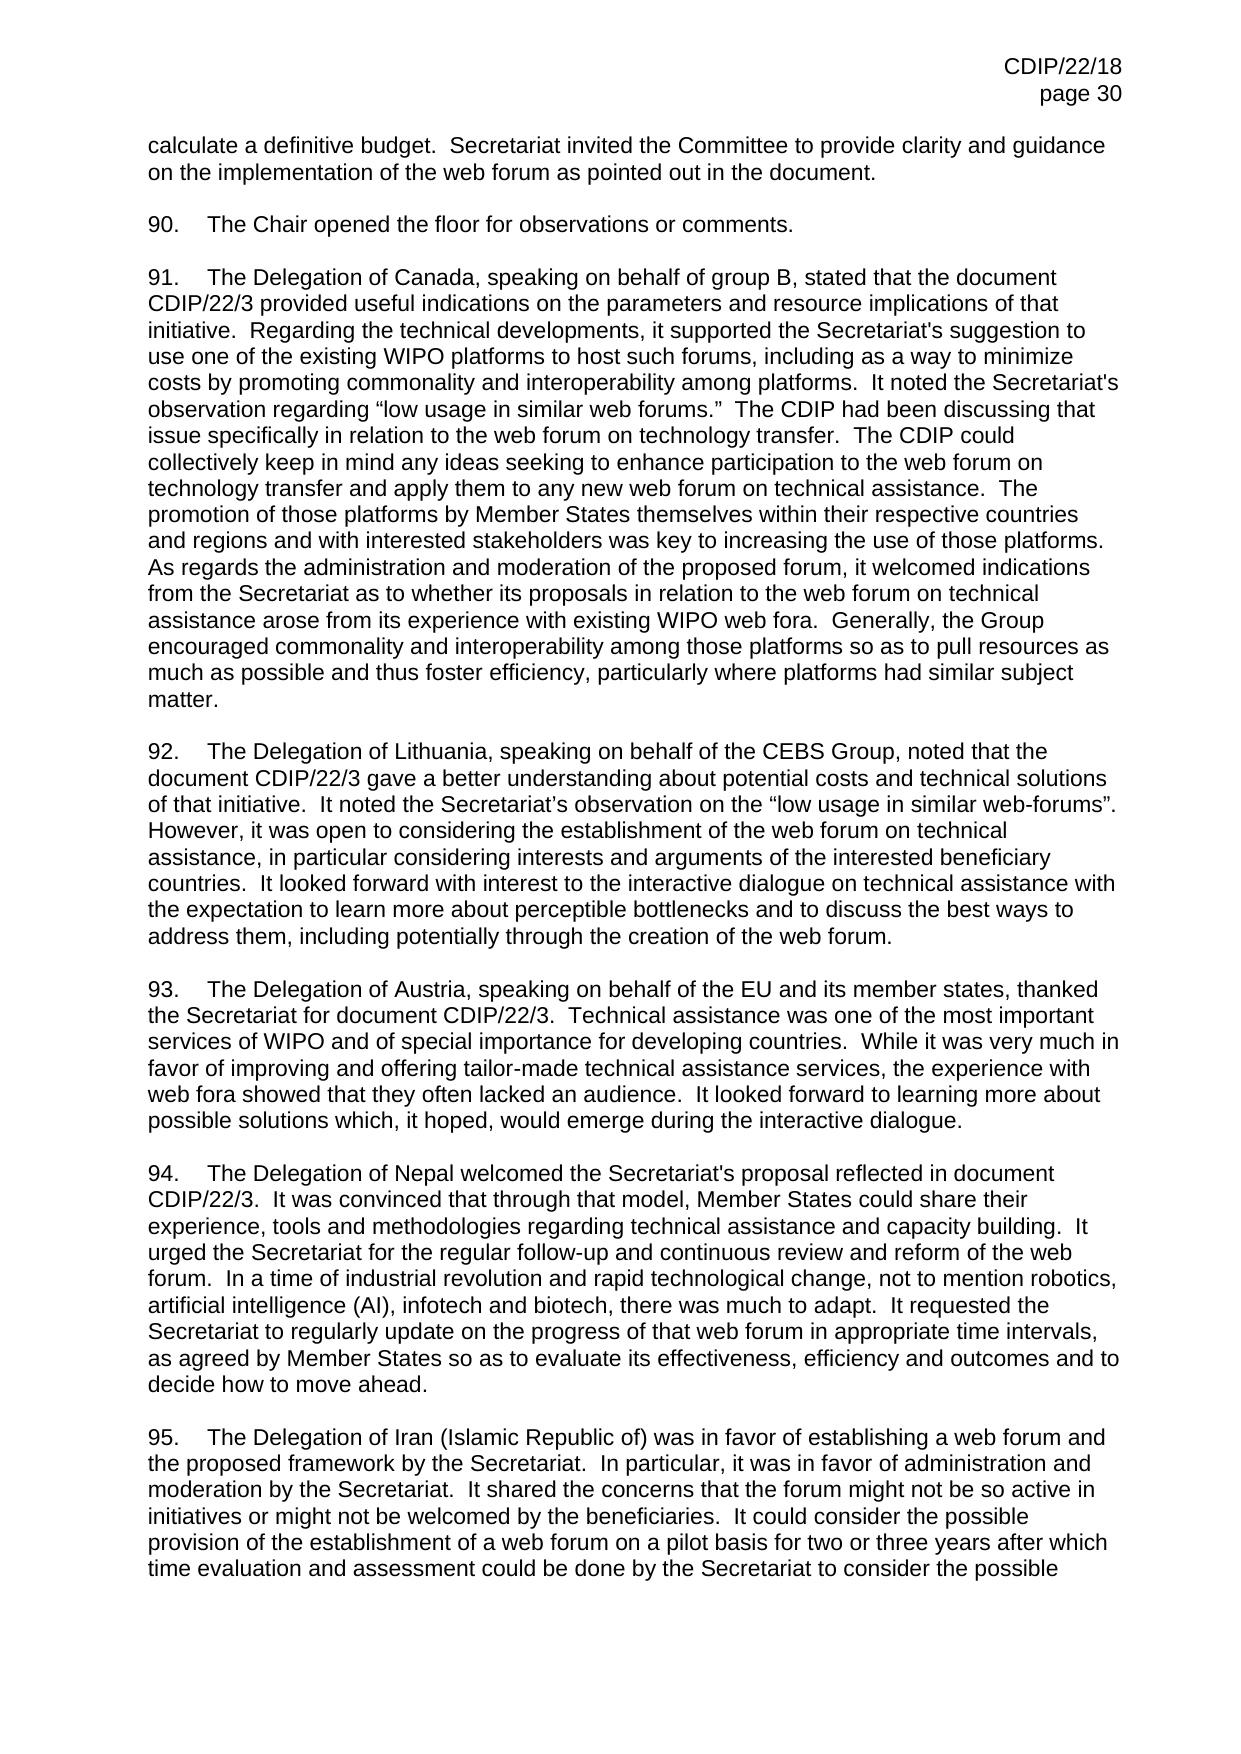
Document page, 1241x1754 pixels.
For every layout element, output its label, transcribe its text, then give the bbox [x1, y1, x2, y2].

list The Chair opened the floor for observations or comments. [148, 211, 1122, 238]
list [148, 132, 1122, 185]
list The Delegation of Canada, speaking on behalf of group B, stated that the document CDIP/22/3 provided useful indications on the parameters and resource implications of that initiative. Regarding the technical developments, it supported the Secretariat's suggestion to use one of the existing WIPO platforms to host such forums, including as a way to minimize costs by promoting commonality and interoperability among platforms. It noted the Secretariat's observation regarding “low usage in similar web forums.” The CDIP had been discussing that issue specifically in relation to the web forum on technology transfer. The CDIP could collectively keep in mind any ideas seeking to enhance participation to the web forum on technology transfer and apply them to any new web forum on technical assistance. The promotion of those platforms by Member States themselves within their respective countries and regions and with interested stakeholders was key to increasing the use of those platforms. As regards the administration and moderation of the proposed forum, it welcomed indications from the Secretariat as to whether its proposals in relation to the web forum on technical assistance arose from its experience with existing WIPO web fora. Generally, the Group encouraged commonality and interoperability among those platforms so as to pull resources as much as possible and thus foster efficiency, particularly where platforms had similar subject matter. [148, 264, 1122, 712]
list The Delegation of Lithuania, speaking on behalf of the CEBS Group, noted that the document CDIP/22/3 gave a better understanding about potential costs and technical solutions of that initiative. It noted the Secretariat’s observation on the “low usage in similar web-forums”. However, it was open to considering the establishment of the web forum on technical assistance, in particular considering interests and arguments of the interested beneficiary countries. It looked forward with interest to the interactive dialogue on technical assistance with the expectation to learn more about perceptible bottlenecks and to discuss the best ways to address them, including potentially through the creation of the web forum. [148, 738, 1122, 949]
list The Delegation of Austria, speaking on behalf of the EU and its member states, thanked the Secretariat for document CDIP/22/3. Technical assistance was one of the most important services of WIPO and of special importance for developing countries. While it was very much in favor of improving and offering tailor-made technical assistance services, the experience with web fora showed that they often lacked an audience. It looked forward to learning more about possible solutions which, it hoped, would emerge during the interactive dialogue. [148, 976, 1122, 1134]
list The Delegation of Nepal welcomed the Secretariat's proposal reflected in document CDIP/22/3. It was convinced that through that model, Member States could share their experience, tools and methodologies regarding technical assistance and capacity building. It urged the Secretariat for the regular follow-up and continuous review and reform of the web forum. In a time of industrial revolution and rapid technological change, not to mention robotics, artificial intelligence (AI), infotech and biotech, there was much to adapt. It requested the Secretariat to regularly update on the progress of that web forum in appropriate time intervals, as agreed by Member States so as to evaluate its effectiveness, efficiency and outcomes and to decide how to move ahead. [148, 1160, 1122, 1397]
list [148, 1423, 1122, 1582]
